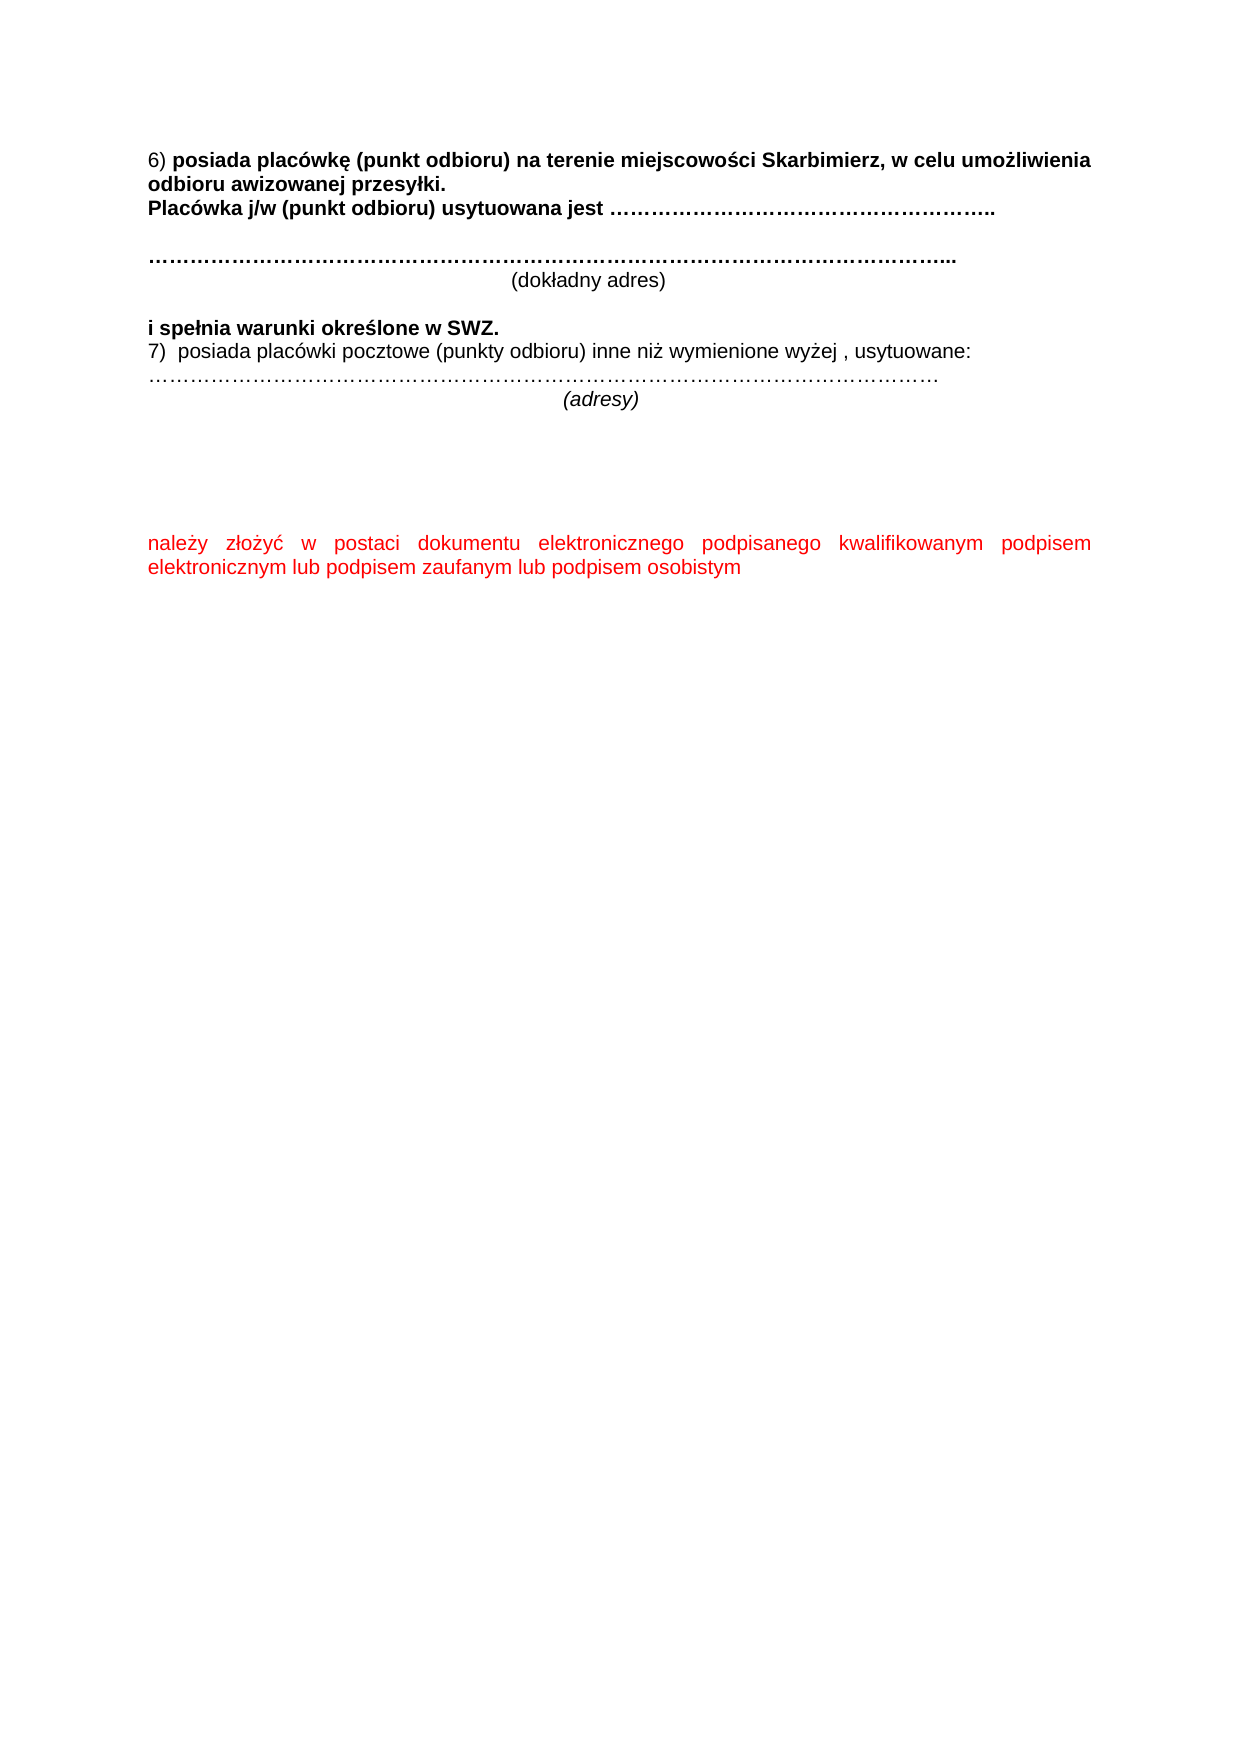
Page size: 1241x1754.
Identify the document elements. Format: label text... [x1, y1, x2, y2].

text należy złożyć w postaci dokumentu elektronicznego podpisanego kwalifikowanym podpisem elektronicznym lub podpisem zaufanym lub podpisem osobistym [148, 531, 1093, 579]
text ……………………………………………………………………………………………………... [148, 243, 1093, 267]
text …………………………………………………………………………………………………… [148, 363, 1093, 387]
text (dokładny adres) [148, 267, 1093, 291]
text (adresy) [148, 387, 1093, 411]
text i spełnia warunki określone w SWZ. [148, 315, 1093, 339]
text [148, 196, 1093, 219]
text 6) posiada placówkę (punkt odbioru) na terenie miejscowości Skarbimierz, w celu umożliwienia odbioru awizowanej przesyłki. [148, 148, 1093, 196]
text 7) posiada placówki pocztowe (punkty odbioru) inne niż wymienione wyżej , usytuowane: [148, 339, 1093, 363]
